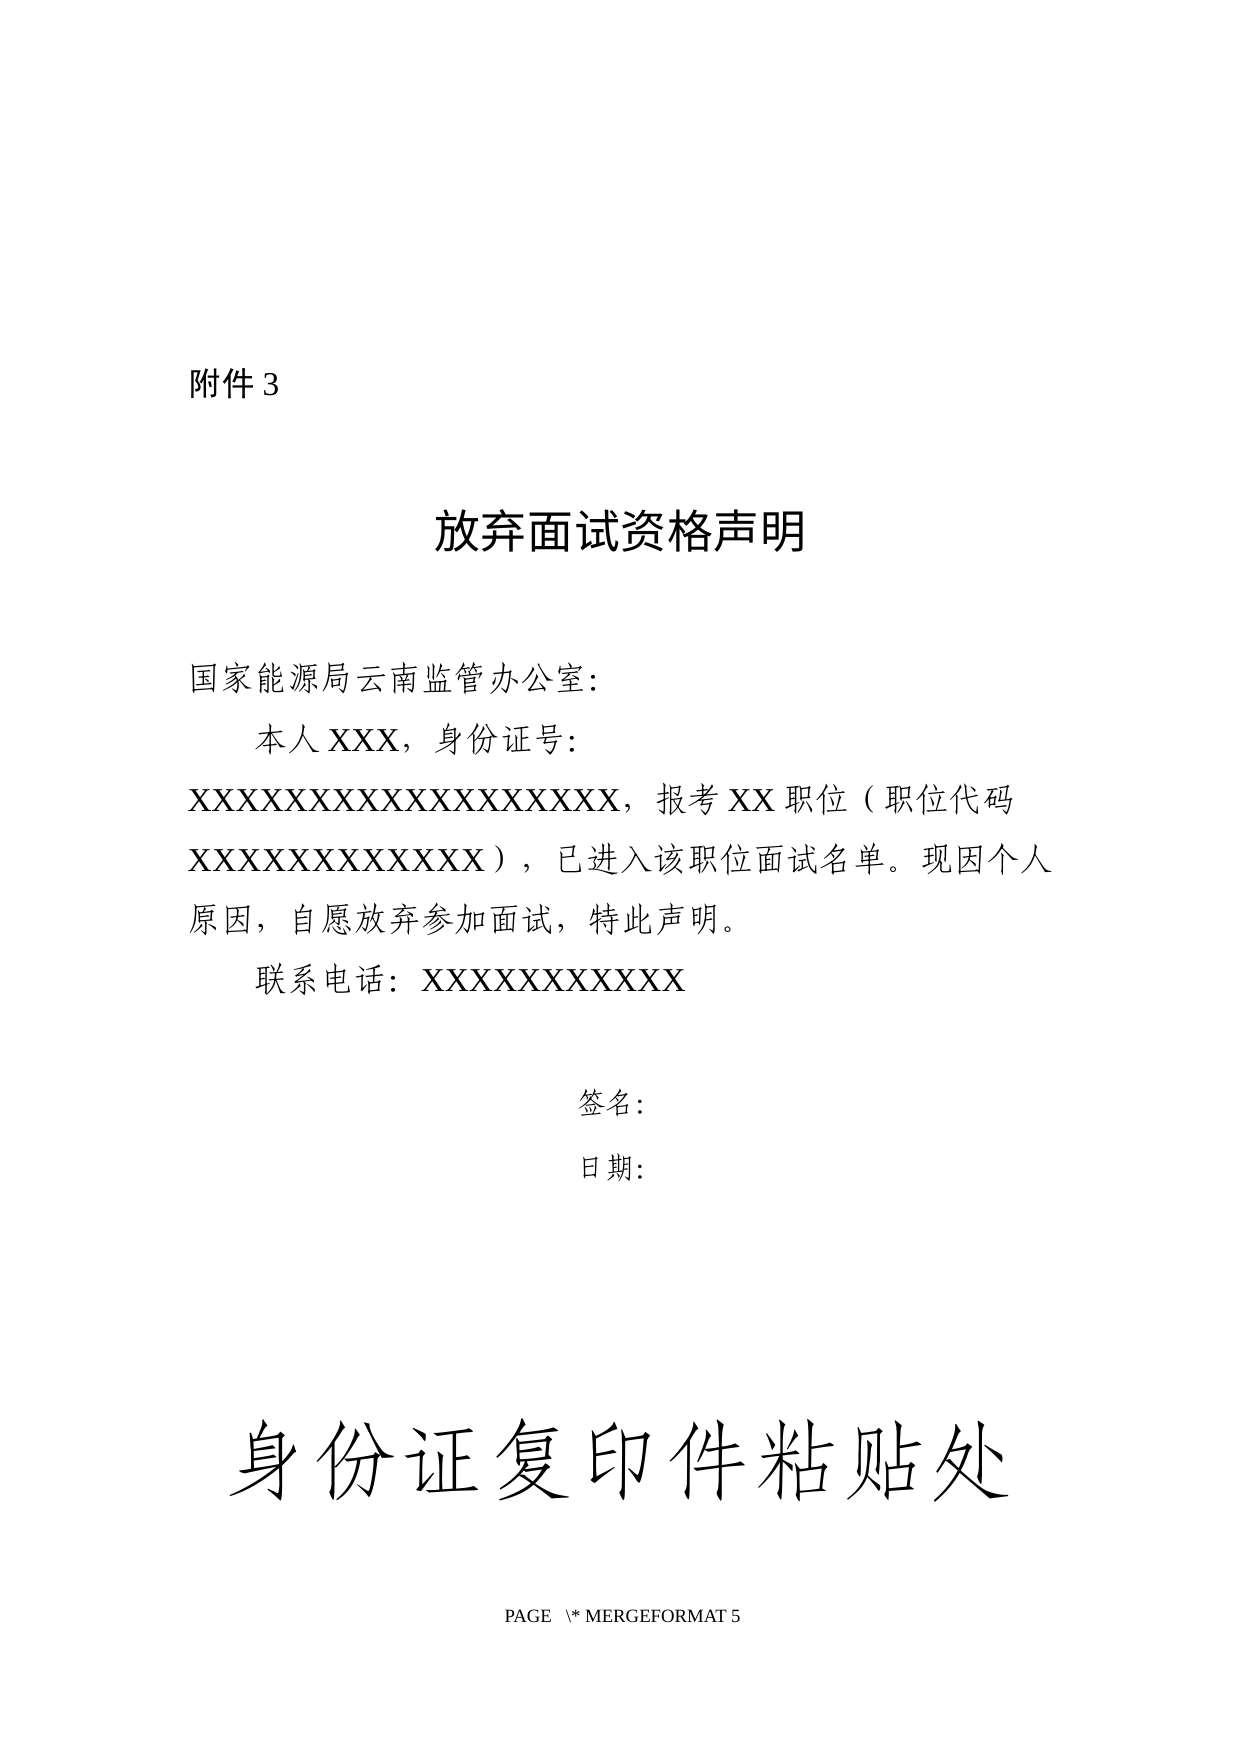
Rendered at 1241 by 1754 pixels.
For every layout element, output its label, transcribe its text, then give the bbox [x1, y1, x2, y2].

text 身份证复印件粘贴处 [187, 1398, 1053, 1528]
text 签名： [187, 1069, 1053, 1134]
text 日期： [187, 1134, 1053, 1199]
text 国家能源局云南监管办公室： [187, 643, 1053, 703]
text 联系电话：XXXXXXXXXXX [187, 944, 1053, 1004]
text 放弃面试资格声明 [187, 480, 1053, 578]
text 附件3 [187, 350, 1053, 415]
text 本人XXX，身份证号：XXXXXXXXXXXXXXXXXX，报考XX职位（职位代码XXXXXXXXXXXX），已进入该职位面试名单。现因个人原因，自愿放弃参加面试，特此声明。 [187, 703, 1053, 944]
